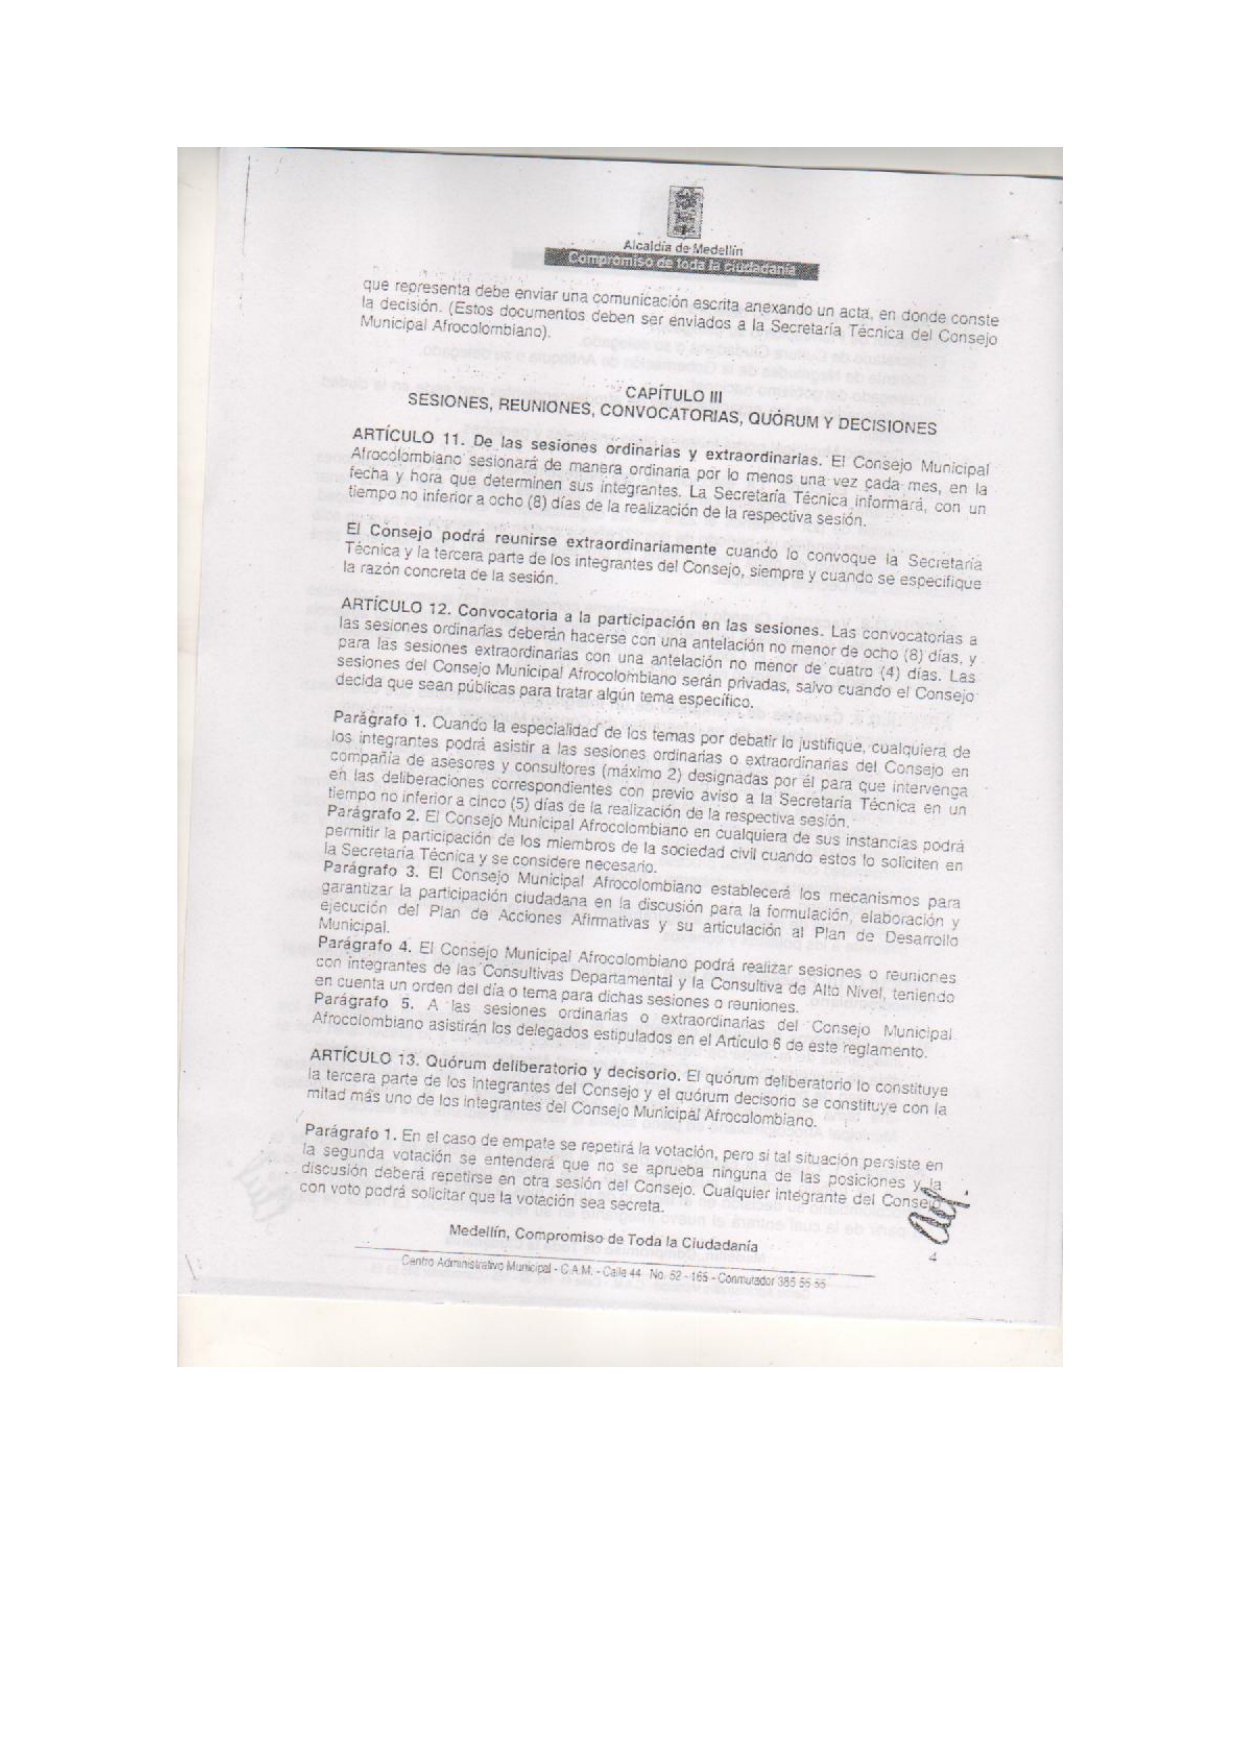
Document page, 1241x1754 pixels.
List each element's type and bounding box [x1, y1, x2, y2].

picture [177, 147, 1063, 1367]
